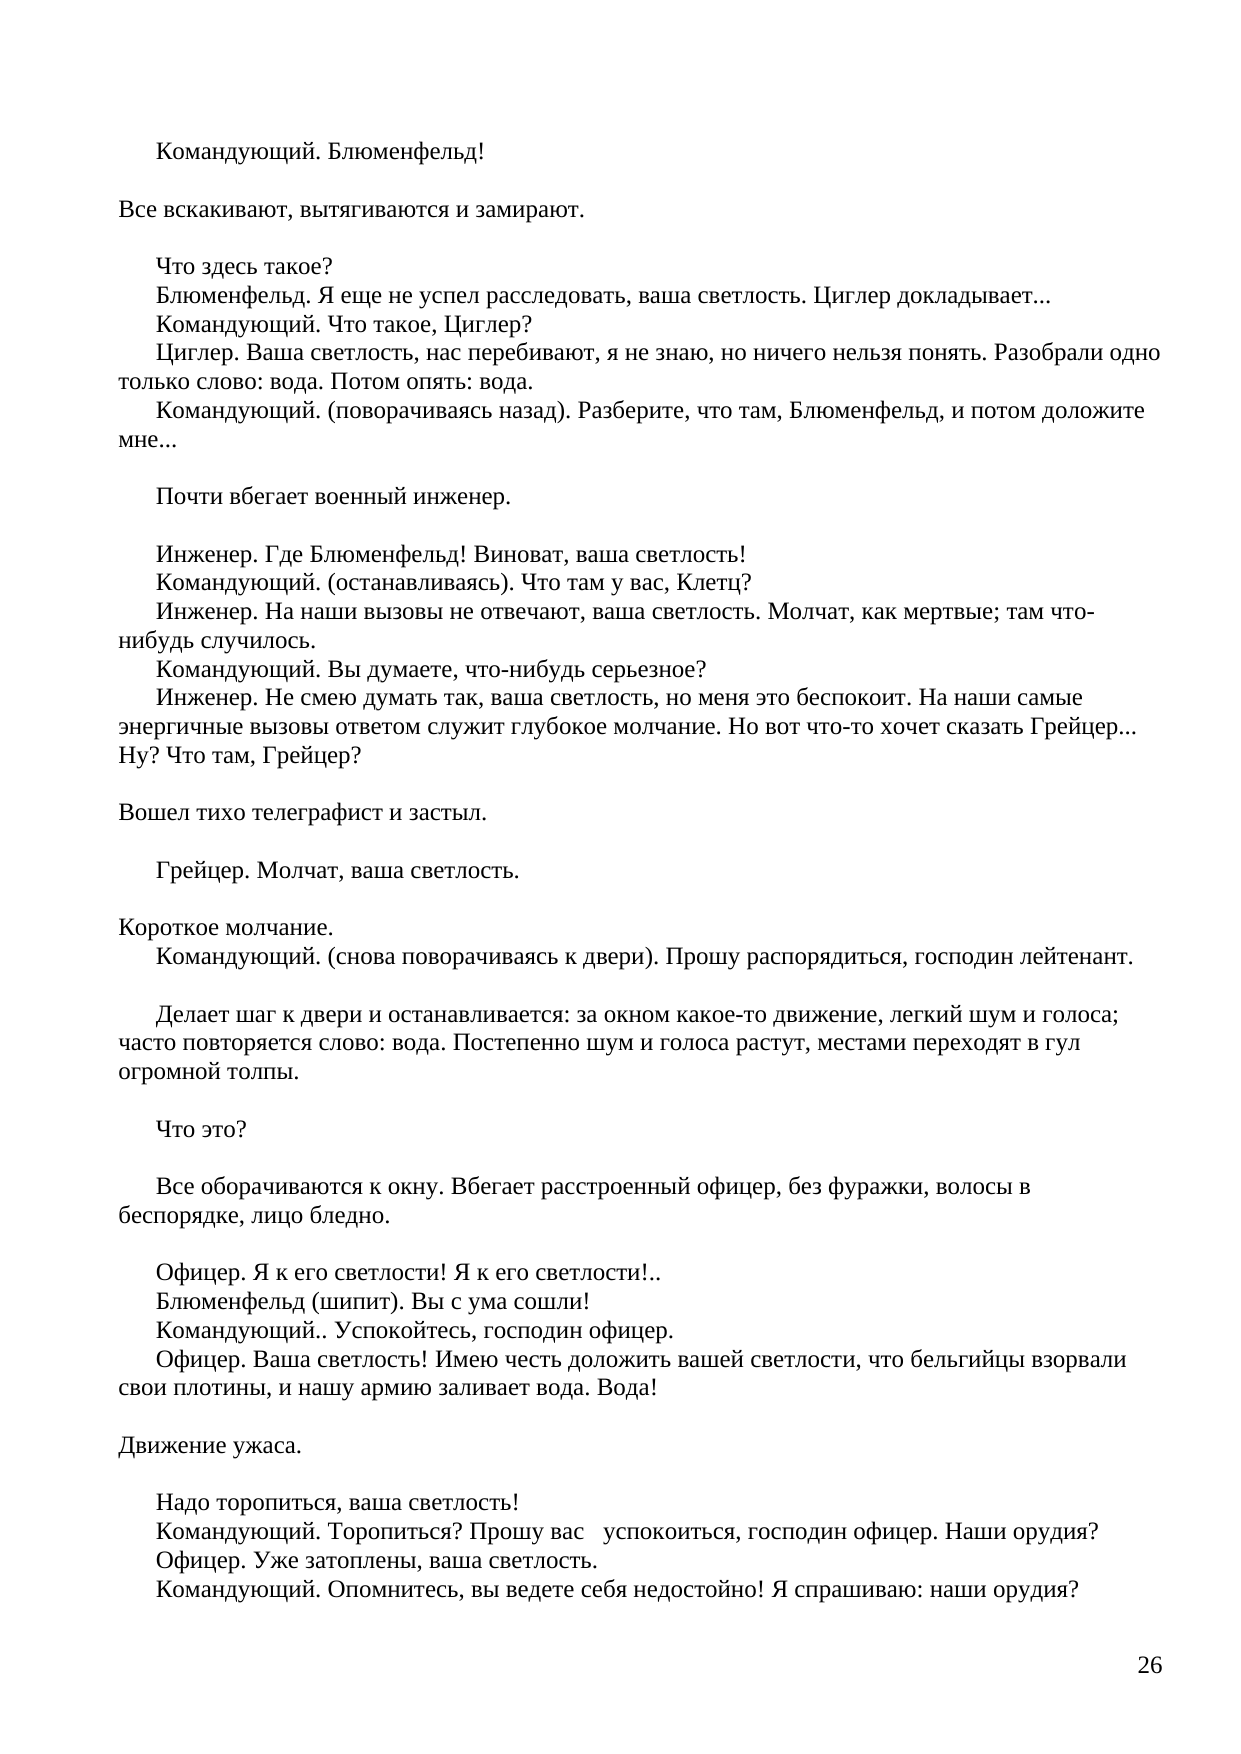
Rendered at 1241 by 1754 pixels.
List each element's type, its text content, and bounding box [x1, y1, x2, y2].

text только слово: вода. Потом опять: вода. [118, 366, 1162, 395]
text Командующий. (останавливаясь). Что там у вас, Клетц? [118, 567, 1162, 596]
text Командующий. (поворачиваясь назад). Разберите, что там, Блюменфельд, и потом доложите мне... [118, 395, 1162, 452]
text Командующий. Торопиться? Прошу вас успокоиться, господин офицер. Наши орудия? [118, 1516, 1162, 1545]
text Командующий. Вы думаете, что-нибудь серьезное? [118, 654, 1162, 682]
text Циглер. Ваша светлость, нас перебивают, я не знаю, но ничего нельзя понять. Разобрали одно [118, 337, 1162, 366]
text Командующий. Опомнитесь, вы ведете себя недостойно! Я спрашиваю: наши орудия? [118, 1574, 1162, 1602]
text Блюменфельд. Я еще не успел расследовать, ваша светлость. Циглер докладывает... [118, 280, 1162, 309]
text Блюменфельд (шипит). Вы с ума сошли! [118, 1286, 1162, 1315]
text Командующий.. Успокойтесь, господин офицер. [118, 1315, 1162, 1344]
text Командующий. (снова поворачиваясь к двери). Прошу распорядиться, господин лейтенант. [118, 941, 1162, 970]
text Офицер. Я к его светлости! Я к его светлости!.. [118, 1257, 1162, 1286]
text Все вскакивают, вытягиваются и замирают. [118, 194, 1162, 222]
text Командующий. Что такое, Циглер? [118, 309, 1162, 337]
text Грейцер. Молчат, ваша светлость. [118, 855, 1162, 884]
text Что здесь такое? [118, 251, 1162, 280]
text Все оборачиваются к окну. Вбегает расстроенный офицер, без фуражки, волосы в беспорядке, лицо бледно. [118, 1171, 1162, 1229]
text Что это? [118, 1114, 1162, 1142]
text Инженер. Где Блюменфельд! Виноват, ваша светлость! [118, 539, 1162, 567]
text Инженер. На наши вызовы не отвечают, ваша светлость. Молчат, как мертвые; там что-нибудь случилось. [118, 596, 1162, 654]
text Командующий. Блюменфельд! [118, 136, 1162, 165]
text Короткое молчание. [118, 912, 1162, 941]
text Вошел тихо телеграфист и застыл. [118, 797, 1162, 826]
text Надо торопиться, ваша светлость! [118, 1487, 1162, 1516]
text Движение ужаса. [118, 1430, 1162, 1459]
text Офицер. Ваша светлость! Имею честь доложить вашей светлости, что бельгийцы взорвали свои плотины, и нашу армию заливает вода. Вода! [118, 1344, 1162, 1401]
text Делает шаг к двери и останавливается: за окном какое-то движение, легкий шум и голоса; часто повторяется слово: вода. Постепенно шум и голоса растут, местами переходят в гул огромной толпы. [118, 999, 1162, 1085]
text Офицер. Уже затоплены, ваша светлость. [118, 1545, 1162, 1574]
text Почти вбегает военный инженер. [118, 481, 1162, 510]
text Инженер. Не смею думать так, ваша светлость, но меня это беспокоит. На наши самые энергичные вызовы ответом служит глубокое молчание. Но вот что-то хочет сказать Грейцер... Ну? Что там, Грейцер? [118, 682, 1162, 769]
